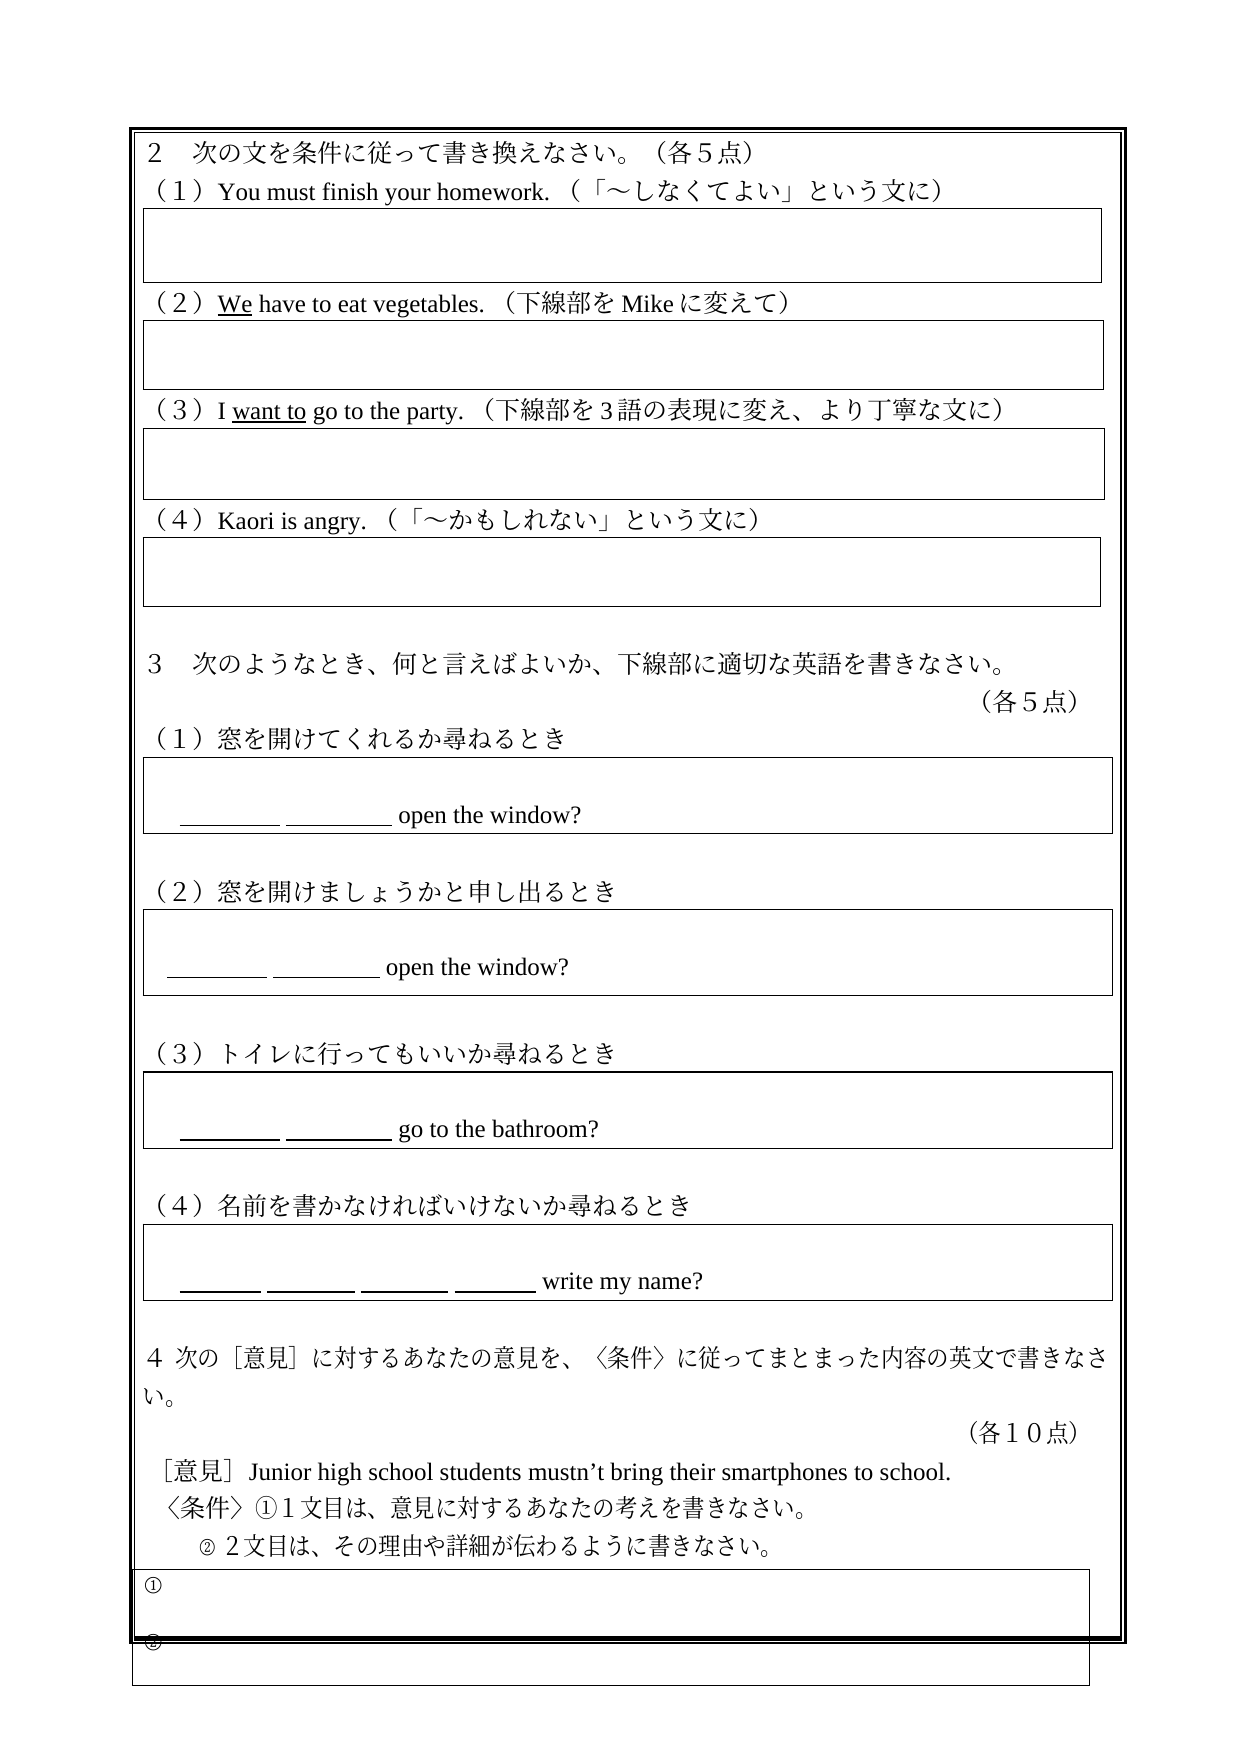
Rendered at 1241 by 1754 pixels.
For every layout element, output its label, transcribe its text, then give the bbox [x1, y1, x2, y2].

table_header ２ 次の文を条件に従って書き換えなさい。（各５点） （１）You must finish your homework. （「～しなくてよい」という文に） （２）We have to eat vegetables. （下線部をMikeに変えて） （３）I want to go to the party. （下線部を3語の表現に変え、より丁寧な文に） （４）Kaori is angry. （「～かもしれない」という文に） ３ 次のようなとき、何と言えばよいか、下線部に適切な英語を書きなさい。 （各５点） （１）窓を開けてくれるか尋ねるとき （２）窓を開けましょうかと申し出るとき （３）トイレに行ってもいいか尋ねるとき （４）名前を書かなければいけないか尋ねるとき ４ 次の［意見］に対するあなたの意見を、〈条件〉に従ってまとまった内容の英文で書きなさい。 （各１０点） ［意見］Junior high school students mustn’t bring their smartphones to school. 〈条件〉①１文目は、意見に対するあなたの考えを書きなさい。 ②２文目は、その理由や詳細が伝わるように書きなさい。 [135, 133, 1120, 1636]
